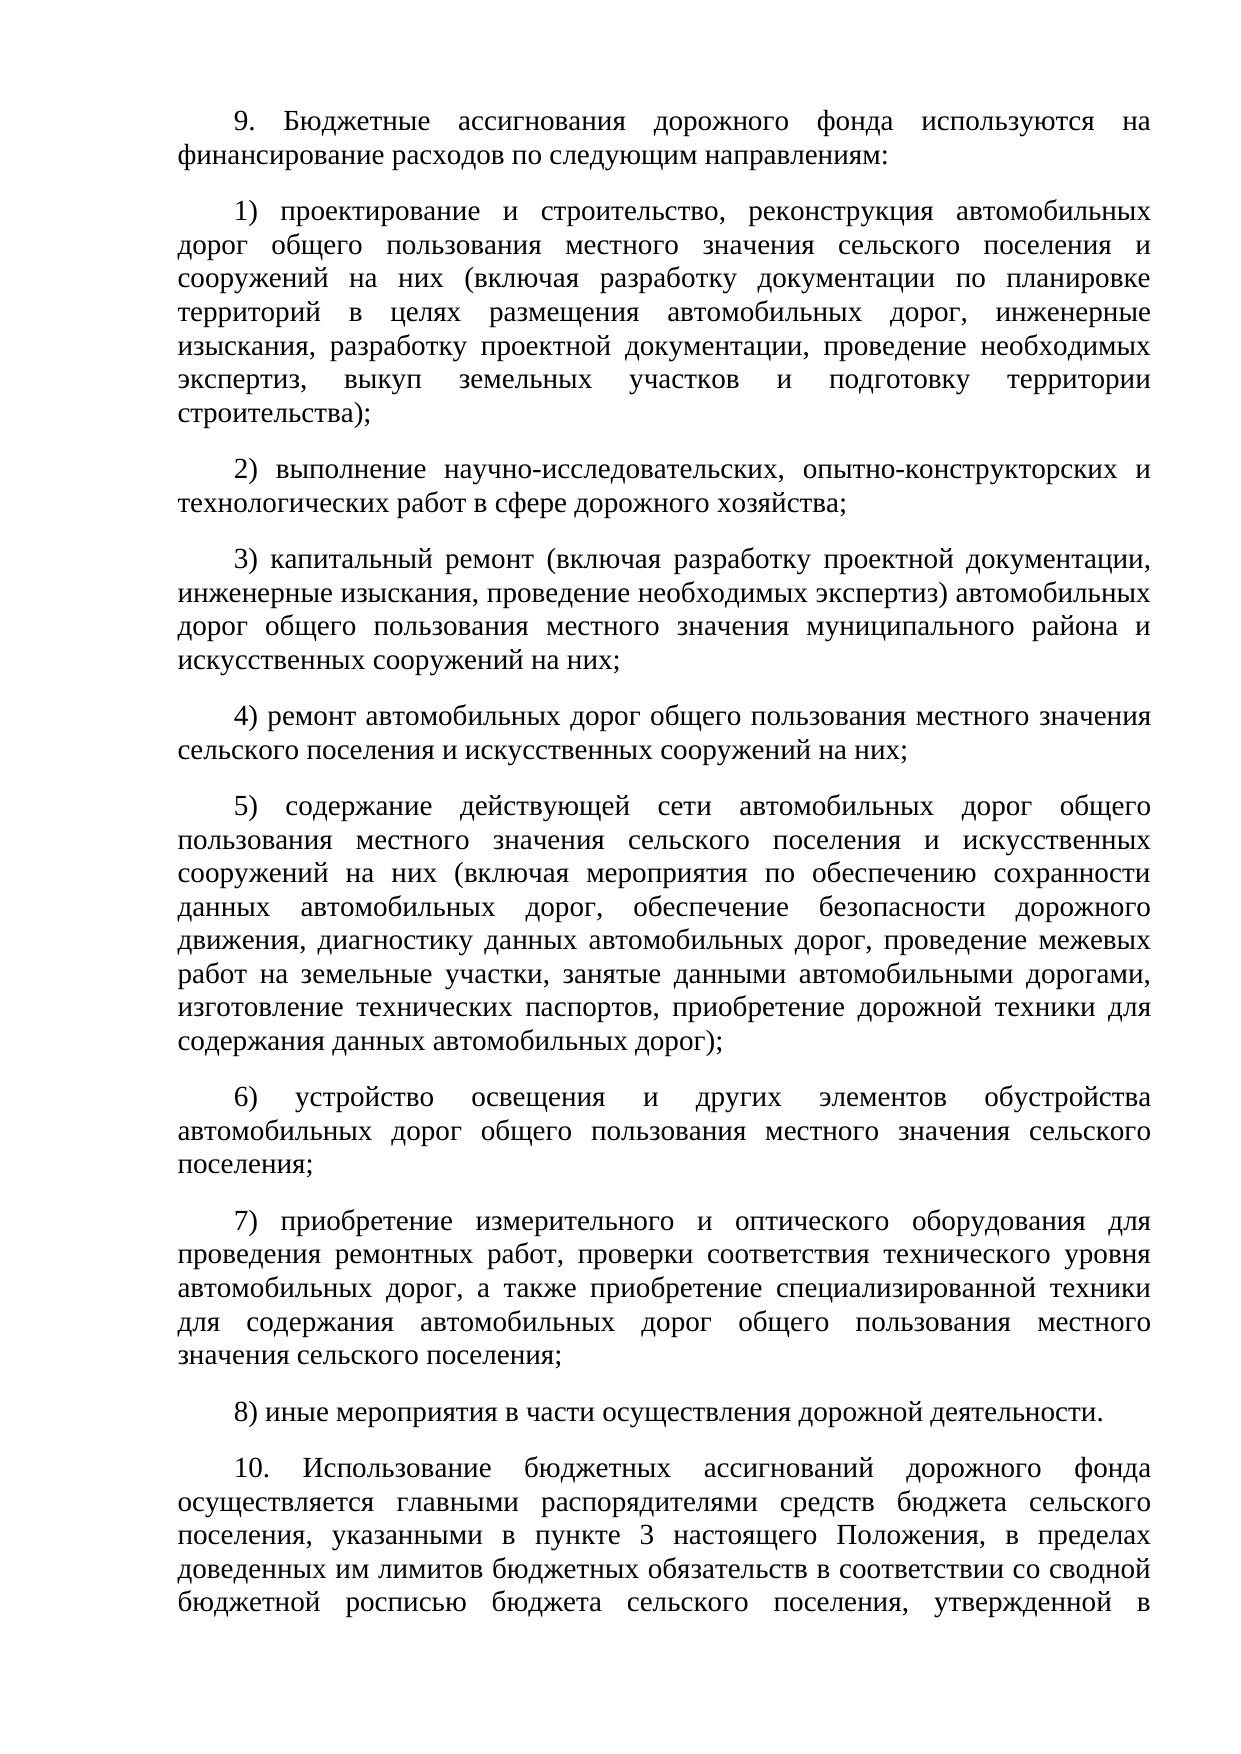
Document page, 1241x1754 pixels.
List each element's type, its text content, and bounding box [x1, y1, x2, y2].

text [177, 1450, 1152, 1618]
text 5) содержание действующей сети автомобильных дорог общего пользования местного значения сельского поселения и искусственных сооружений на них (включая мероприятия по обеспечению сохранности данных автомобильных дорог, обеспечение безопасности дорожного движения, диагностику данных автомобильных дорог, проведение межевых работ на земельные участки, занятые данными автомобильными дорогами, изготовление технических паспортов, приобретение дорожной техники для содержания данных автомобильных дорог); [177, 788, 1152, 1057]
text 9. Бюджетные ассигнования дорожного фонда используются на финансирование расходов по следующим направлениям: [177, 103, 1152, 171]
text 3) капитальный ремонт (включая разработку проектной документации, инженерные изыскания, проведение необходимых экспертиз) автомобильных дорог общего пользования местного значения муниципального района и искусственных сооружений на них; [177, 541, 1152, 675]
text 2) выполнение научно-исследовательских, опытно-конструкторских и технологических работ в сфере дорожного хозяйства; [177, 451, 1152, 518]
text 8) иные мероприятия в части осуществления дорожной деятельности. [177, 1394, 1152, 1427]
text 6) устройство освещения и других элементов обустройства автомобильных дорог общего пользования местного значения сельского поселения; [177, 1079, 1152, 1180]
text 7) приобретение измерительного и оптического оборудования для проведения ремонтных работ, проверки соответствия технического уровня автомобильных дорог, а также приобретение специализированной техники для содержания автомобильных дорог общего пользования местного значения сельского поселения; [177, 1203, 1152, 1371]
text 4) ремонт автомобильных дорог общего пользования местного значения сельского поселения и искусственных сооружений на них; [177, 698, 1152, 765]
text 1) проектирование и строительство, реконструкция автомобильных дорог общего пользования местного значения сельского поселения и сооружений на них (включая разработку документации по планировке территорий в целях размещения автомобильных дорог, инженерные изыскания, разработку проектной документации, проведение необходимых экспертиз, выкуп земельных участков и подготовку территории строительства); [177, 193, 1152, 428]
